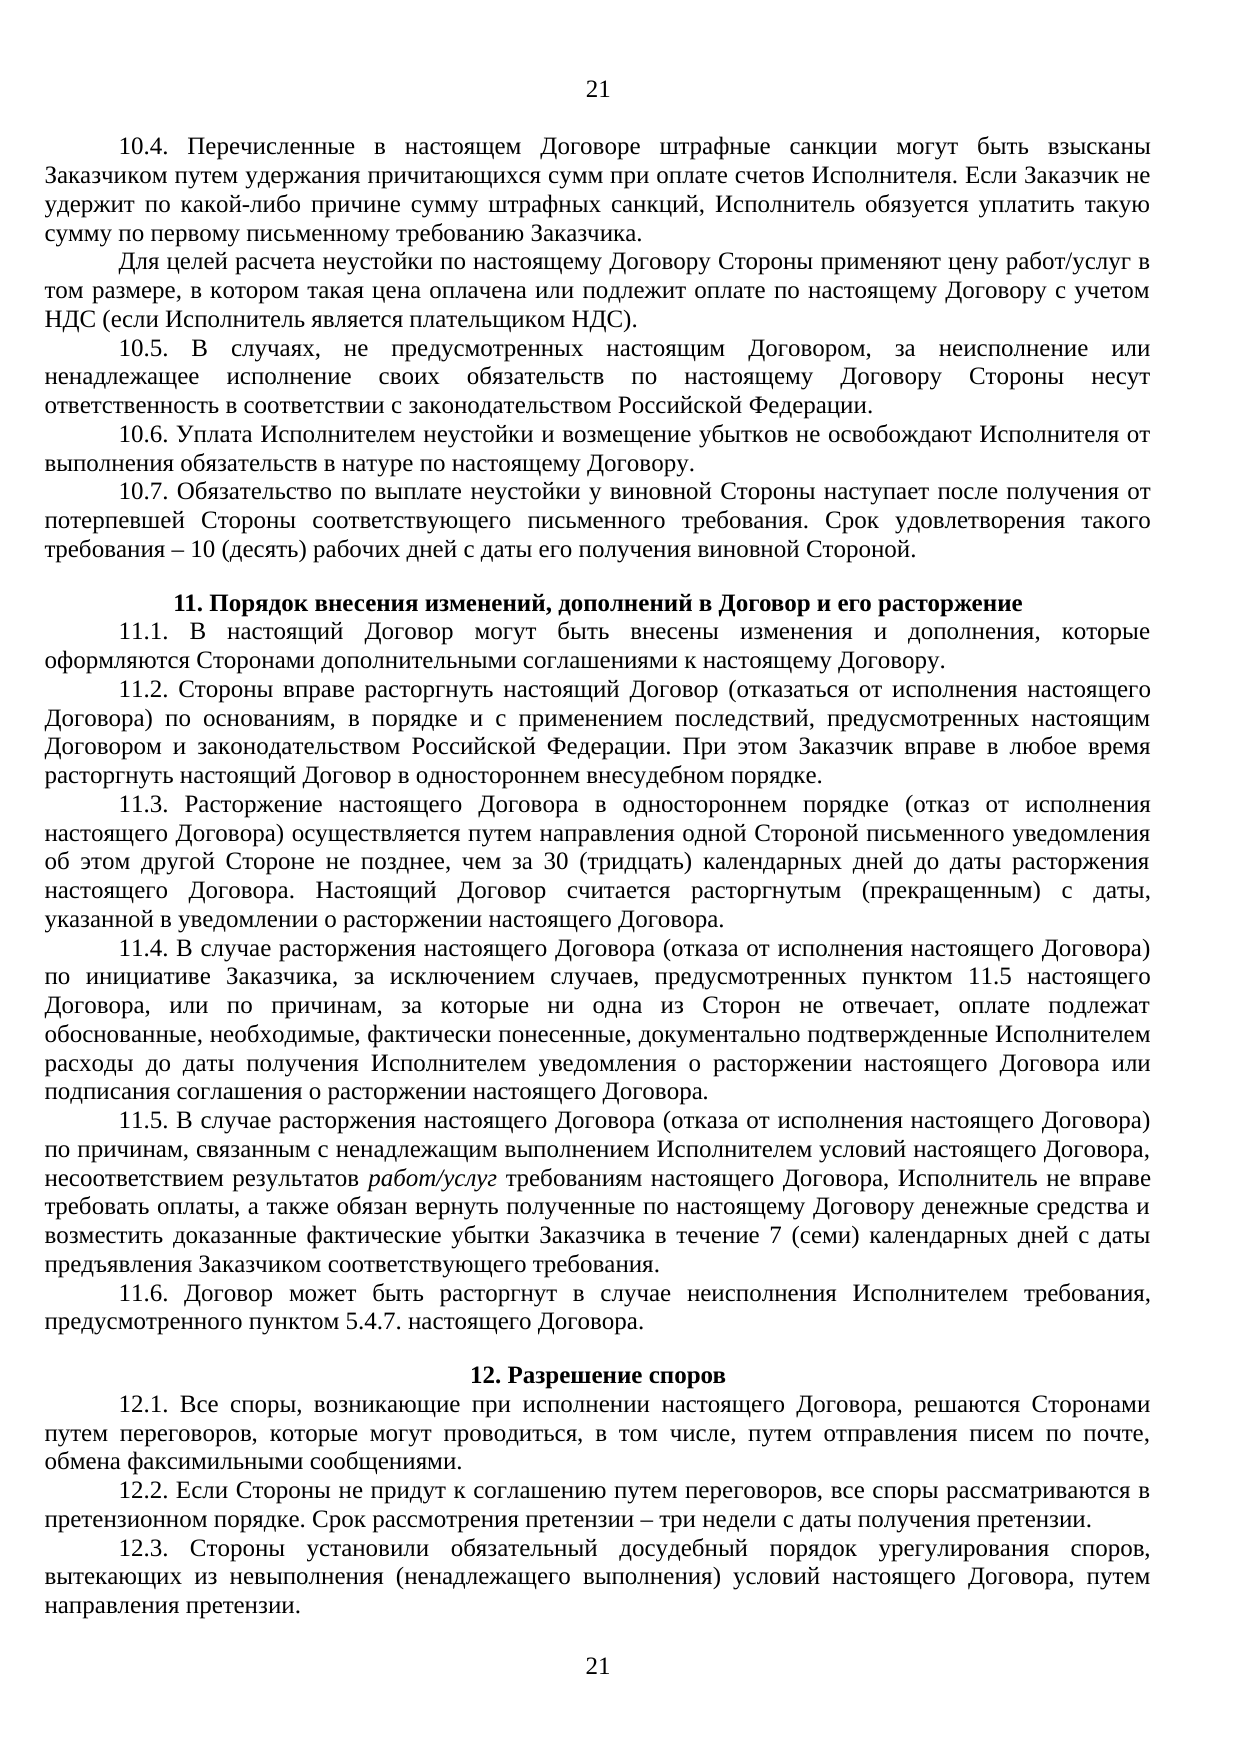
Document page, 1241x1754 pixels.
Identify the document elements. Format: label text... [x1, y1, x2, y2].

text 12.3. Стороны установили обязательный досудебный порядок урегулирования споров, вытекающих из невыполнения (ненадлежащего выполнения) условий настоящего Договора, путем направления претензии. [44, 1533, 1152, 1619]
text 10.4. Перечисленные в настоящем Договоре штрафные санкции могут быть взысканы Заказчиком путем удержания причитающихся сумм при оплате счетов Исполнителя. Если Заказчик не удержит по какой-либо причине сумму штрафных санкций, Исполнитель обязуется уплатить такую сумму по первому письменному требованию Заказчика. [44, 131, 1152, 246]
text 11.5. В случае расторжения настоящего Договора (отказа от исполнения настоящего Договора) по причинам, связанным с ненадлежащим выполнением Исполнителем условий настоящего Договора, несоответствием результатов работ/услуг требованиям настоящего Договора, Исполнитель не вправе требовать оплаты, а также обязан вернуть полученные по настоящему Договору денежные средства и возместить доказанные фактические убытки Заказчика в течение 7 (семи) календарных дней с даты предъявления Заказчиком соответствующего требования. [44, 1105, 1152, 1278]
text 11.4. В случае расторжения настоящего Договора (отказа от исполнения настоящего Договора) по инициативе Заказчика, за исключением случаев, предусмотренных пунктом 11.5 настоящего Договора, или по причинам, за которые ни одна из Сторон не отвечает, оплате подлежат обоснованные, необходимые, фактически понесенные, документально подтвержденные Исполнителем расходы до даты получения Исполнителем уведомления о расторжении настоящего Договора или подписания соглашения о расторжении настоящего Договора. [44, 933, 1152, 1105]
text 11.1. В настоящий Договор могут быть внесены изменения и дополнения, которые оформляются Сторонами дополнительными соглашениями к настоящему Договору. [44, 616, 1152, 674]
text Для целей расчета неустойки по настоящему Договору Стороны применяют цену работ/услуг в том размере, в котором такая цена оплачена или подлежит оплате по настоящему Договору с учетом НДС (если Исполнитель является плательщиком НДС). [44, 246, 1152, 333]
text 10.7. Обязательство по выплате неустойки у виновной Стороны наступает после получения от потерпевшей Стороны соответствующего письменного требования. Срок удовлетворения такого требования – 10 (десять) рабочих дней с даты его получения виновной Стороной. [44, 476, 1152, 563]
text 10.6. Уплата Исполнителем неустойки и возмещение убытков не освобождают Исполнителя от выполнения обязательств в натуре по настоящему Договору. [44, 419, 1152, 476]
text 11.3. Расторжение настоящего Договора в одностороннем порядке (отказ от исполнения настоящего Договора) осуществляется путем направления одной Стороной письменного уведомления об этом другой Стороне не позднее, чем за 30 (тридцать) календарных дней до даты расторжения настоящего Договора. Настоящий Договор считается расторгнутым (прекращенным) с даты, указанной в уведомлении о расторжении настоящего Договора. [44, 789, 1152, 933]
text 12.1. Все споры, возникающие при исполнении настоящего Договора, решаются Сторонами путем переговоров, которые могут проводиться, в том числе, путем отправления писем по почте, обмена факсимильными сообщениями. [44, 1389, 1152, 1475]
text 11.6. Договор может быть расторгнут в случае неисполнения Исполнителем требования, предусмотренного пунктом 5.4.7. настоящего Договора. [44, 1278, 1152, 1335]
text 12.2. Если Стороны не придут к соглашению путем переговоров, все споры рассматриваются в претензионном порядке. Срок рассмотрения претензии – три недели с даты получения претензии. [44, 1475, 1152, 1533]
text 10.5. В случаях, не предусмотренных настоящим Договором, за неисполнение или ненадлежащее исполнение своих обязательств по настоящему Договору Стороны несут ответственность в соответствии с законодательством Российской Федерации. [44, 333, 1152, 419]
text 12. Разрешение споров [44, 1360, 1152, 1389]
text 11.2. Стороны вправе расторгнуть настоящий Договор (отказаться от исполнения настоящего Договора) по основаниям, в порядке и с применением последствий, предусмотренных настоящим Договором и законодательством Российской Федерации. При этом Заказчик вправе в любое время расторгнуть настоящий Договор в одностороннем внесудебном порядке. [44, 674, 1152, 789]
text 11. Порядок внесения изменений, дополнений в Договор и его расторжение [44, 588, 1152, 616]
